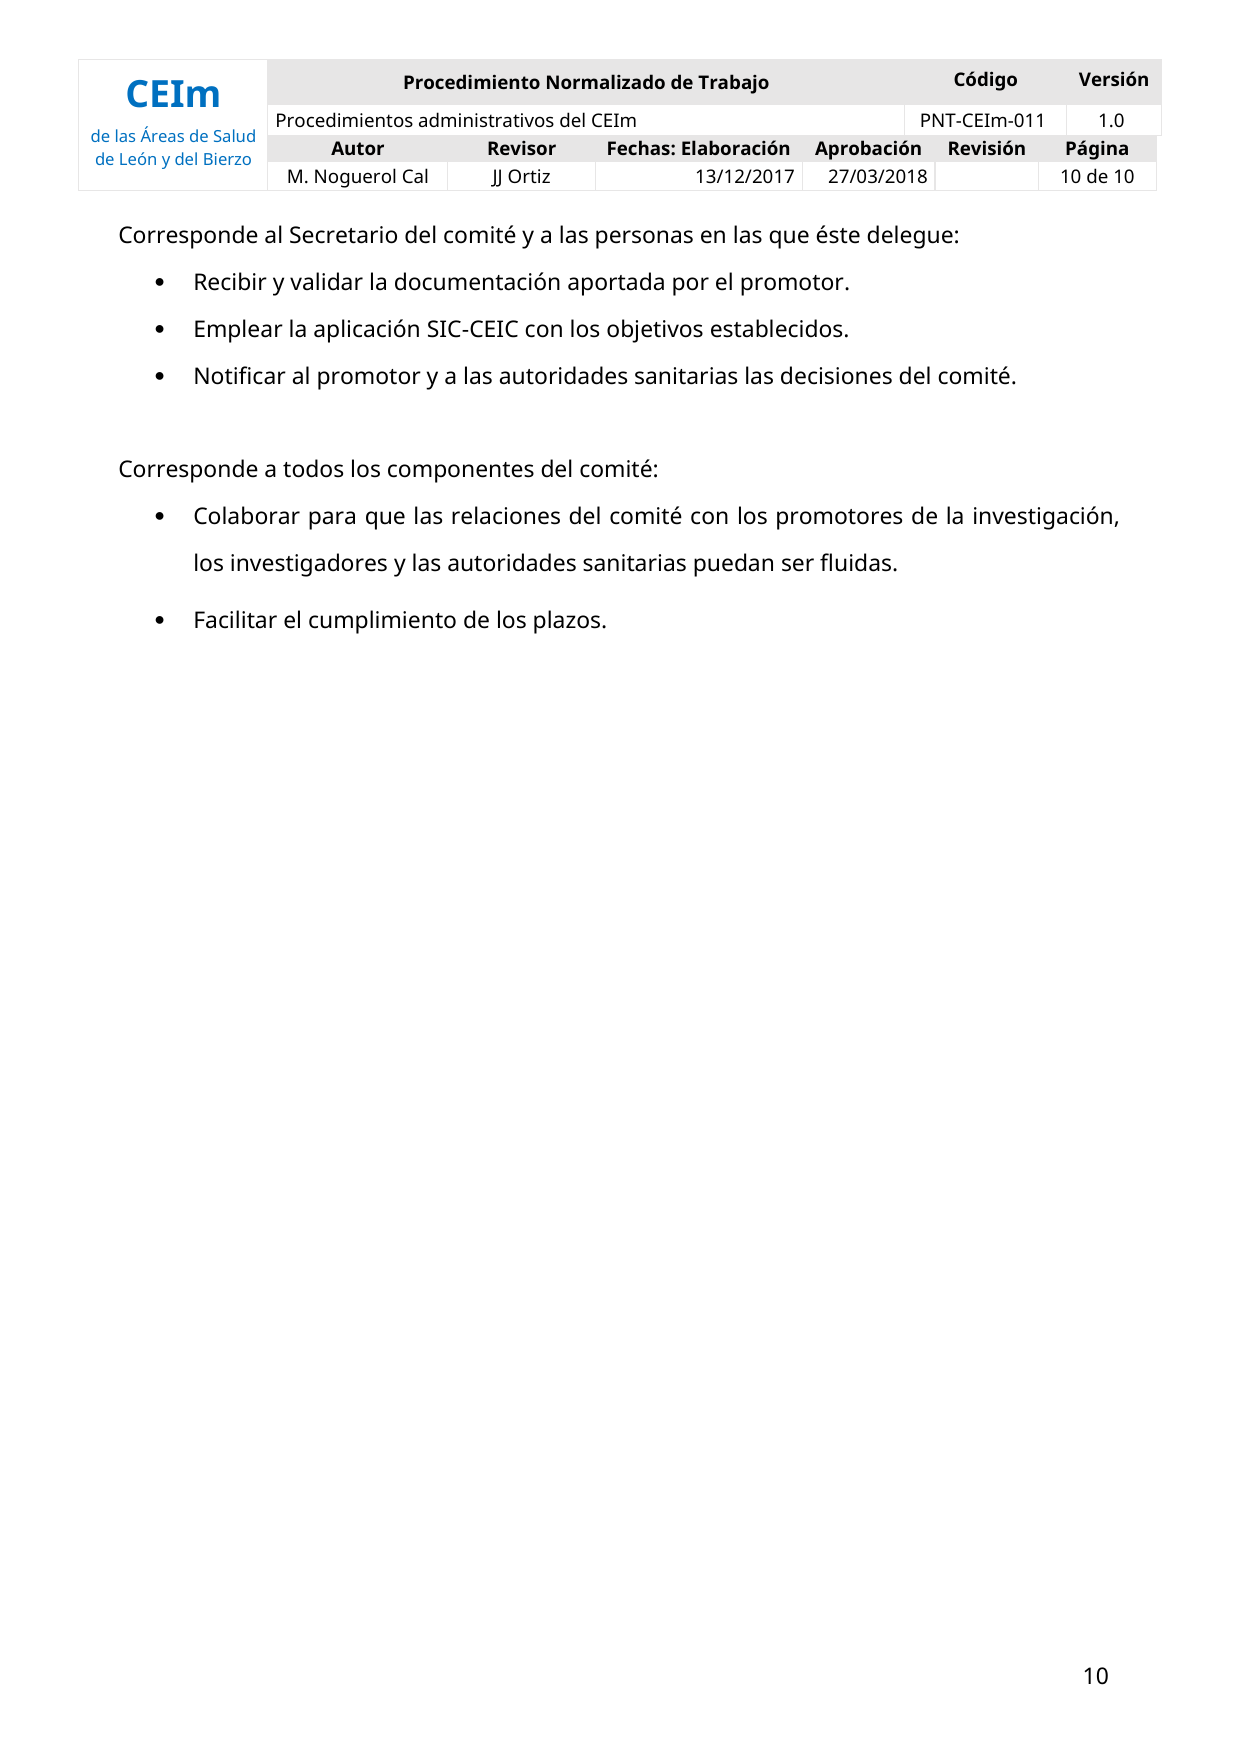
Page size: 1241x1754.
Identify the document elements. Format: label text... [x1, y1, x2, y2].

text Corresponde a todos los componentes del comité: [118, 453, 1122, 484]
list Emplear la aplicación SIC‐CEIC con los objetivos establecidos. [156, 313, 1122, 344]
text Corresponde al Secretario del comité y a las personas en las que éste delegue: [118, 219, 1122, 250]
list Recibir y validar la documentación aportada por el promotor. [156, 266, 1122, 297]
list Colaborar para que las relaciones del comité con los promotores de la investigación, los investigadores y las autoridades sanitarias puedan ser fluidas. [156, 500, 1122, 578]
list Facilitar el cumplimiento de los plazos. [156, 604, 1111, 636]
list Notificar al promotor y a las autoridades sanitarias las decisiones del comité. [156, 359, 1122, 391]
